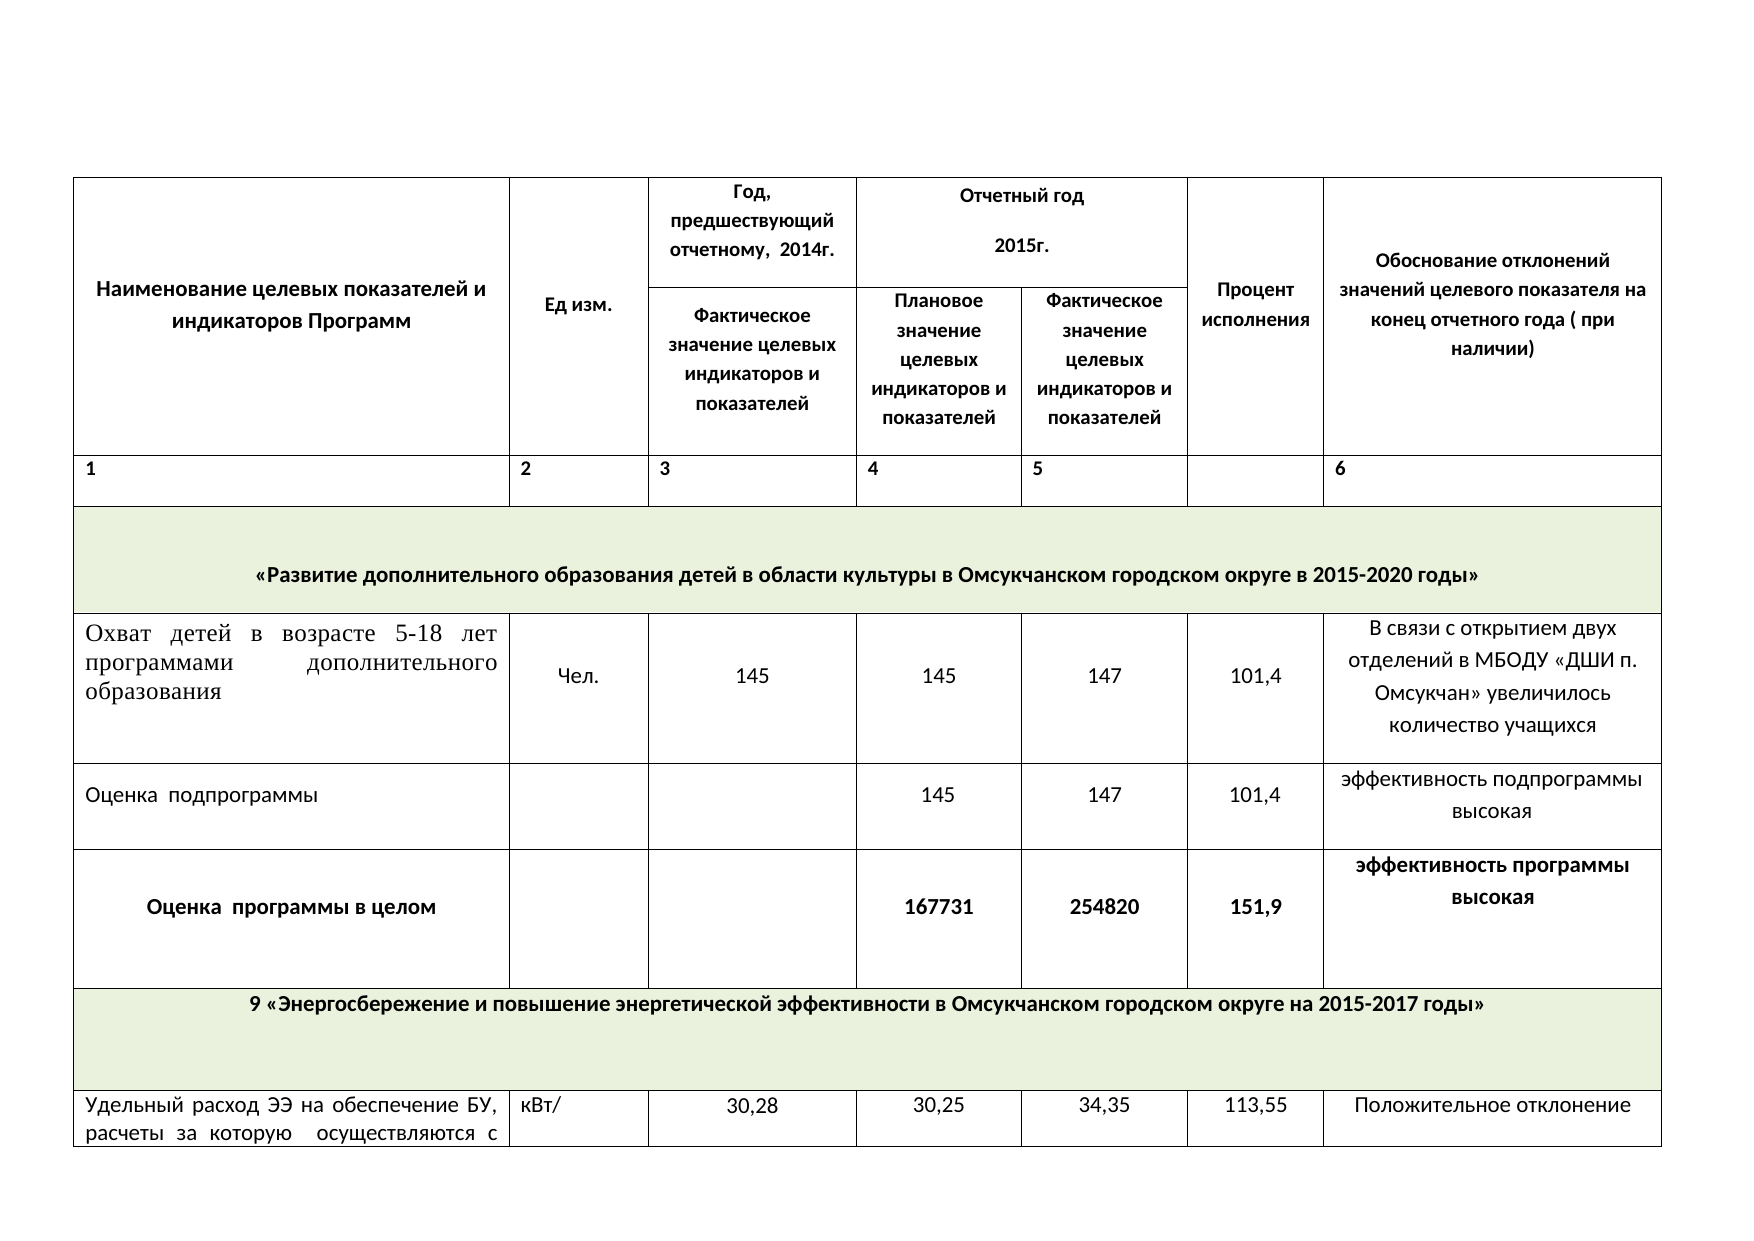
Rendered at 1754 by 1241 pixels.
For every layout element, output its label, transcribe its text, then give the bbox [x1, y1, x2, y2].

table_cell 6 [1324, 456, 1661, 506]
table_cell 101,4 [1188, 764, 1323, 849]
table_cell 254820 [1022, 850, 1187, 988]
table_header Наименование целевых показателей и индикаторов Программ [74, 178, 509, 454]
table_cell эффективность подпрограммы высокая [1324, 764, 1661, 849]
table_cell эффективность программы высокая [1324, 850, 1661, 988]
table_cell 30,25 [857, 1091, 1021, 1146]
table_header Отчетный год 2015г. [857, 178, 1187, 287]
table_cell Оценка подпрограммы [74, 764, 509, 849]
table_cell Удельный расход ЭЭ на обеспечение БУ, расчеты за которую осуществляются с использование приборов учета (в расчете на 1 м2) [74, 1091, 509, 1146]
table_cell 3 [649, 456, 856, 506]
table_cell 5 [1022, 456, 1187, 506]
table_cell В связи с открытием двух отделений в МБОДУ «ДШИ п. Омсукчан» увеличилось количество учащихся [1324, 614, 1661, 763]
table_cell Плановое значение целевых индикаторов и показателей [857, 288, 1021, 454]
table_cell 9 «Энергосбережение и повышение энергетической эффективности в Омсукчанском городском округе на 2015-2017 годы» [74, 989, 1661, 1090]
table_cell кВт/ час на 1 м2 [510, 1091, 648, 1146]
table_cell 30,28 [649, 1091, 856, 1146]
table_cell [649, 850, 856, 988]
table_cell [510, 764, 648, 849]
table_cell 145 [857, 764, 1021, 849]
table_cell 145 [649, 614, 856, 763]
table_header Ед изм. [510, 178, 648, 454]
table_cell 113,55 [1188, 1091, 1323, 1146]
table_cell 151,9 [1188, 850, 1323, 988]
table_cell 2 [510, 456, 648, 506]
table_header Процент исполнения [1188, 178, 1323, 454]
table_cell Фактическое значение целевых индикаторов и показателей [1022, 288, 1187, 454]
table_cell 4 [857, 456, 1021, 506]
table_cell [1188, 456, 1323, 506]
table_cell Положительное отклонение [1324, 1091, 1661, 1146]
table_cell Оценка программы в целом [74, 850, 509, 988]
table_cell 34,35 [1022, 1091, 1187, 1146]
table_header Обоснование отклонений значений целевого показателя на конец отчетного года ( при наличии) [1324, 178, 1661, 454]
table_header Год, предшествующий отчетному, 2014г. [649, 178, 856, 287]
table_cell [649, 764, 856, 849]
table_cell Фактическое значение целевых индикаторов и показателей [649, 288, 856, 454]
table_cell Охват детей в возрасте 5-18 лет программами дополнительного образования [74, 614, 509, 763]
table_cell Чел. [510, 614, 648, 763]
table_cell [510, 850, 648, 988]
table_cell 145 [857, 614, 1021, 763]
table_cell 1 [74, 456, 509, 506]
table_cell 147 [1022, 764, 1187, 849]
table_cell 167731 [857, 850, 1021, 988]
table_cell 147 [1022, 614, 1187, 763]
table_cell 101,4 [1188, 614, 1323, 763]
table_cell «Развитие дополнительного образования детей в области культуры в Омсукчанском городском округе в 2015-2020 годы» [74, 507, 1661, 612]
